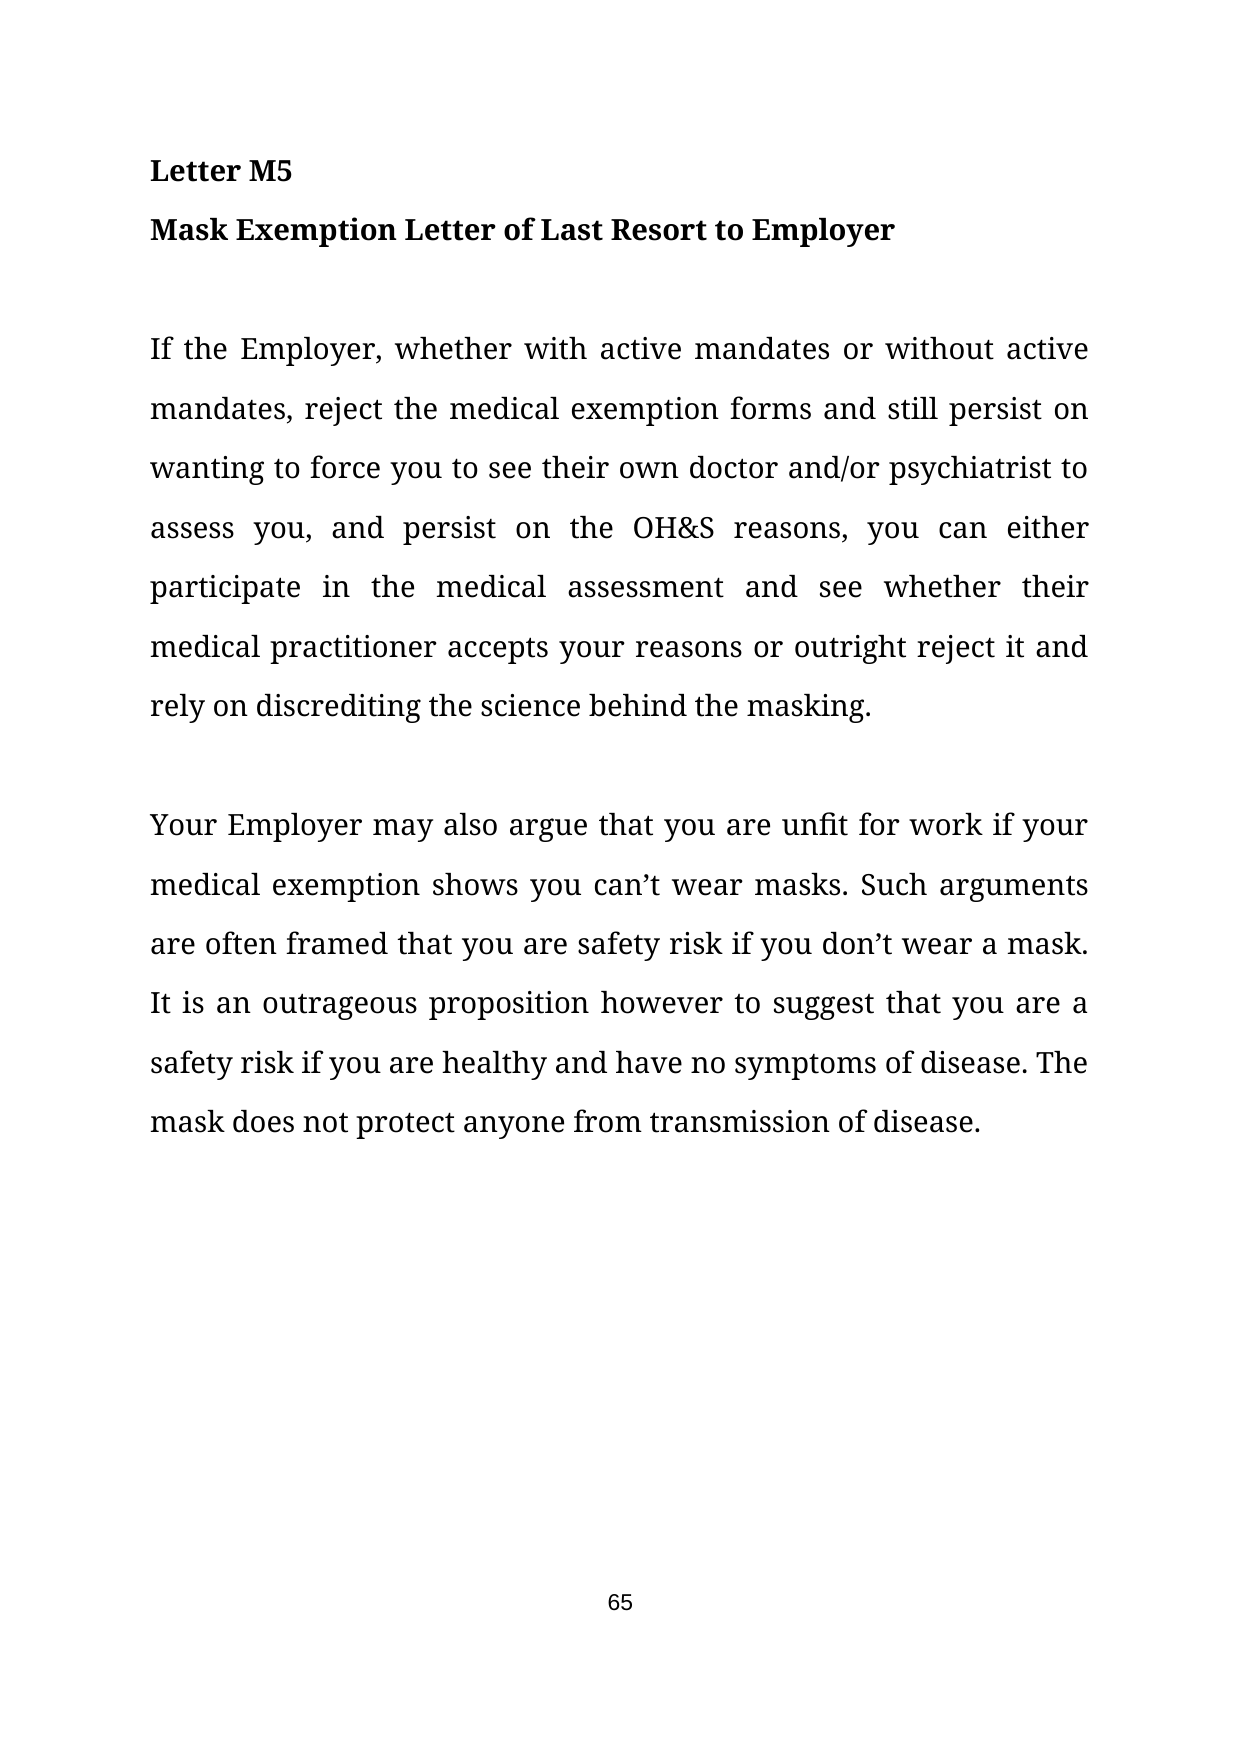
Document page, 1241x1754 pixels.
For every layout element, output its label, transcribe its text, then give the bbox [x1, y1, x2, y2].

text Your Employer may also argue that you are unfit for work if your medical exemption shows you can’t wear masks. Such arguments are often framed that you are safety risk if you don’t wear a mask. It is an outrageous proposition however to suggest that you are a safety risk if you are healthy and have no symptoms of disease. The mask does not protect anyone from transmission of disease. [150, 804, 1090, 1141]
subtitle Mask Exemption Letter of Last Resort to Employer [150, 209, 1090, 249]
text If the Employer, whether with active mandates or without active mandates, reject the medical exemption forms and still persist on wanting to force you to see their own doctor and/or psychiatrist to assess you, and persist on the OH&S reasons, you can either participate in the medical assessment and see whether their medical practitioner accepts your reasons or outright reject it and rely on discrediting the science behind the masking. [150, 328, 1090, 725]
subtitle Letter M5 [150, 150, 1090, 190]
